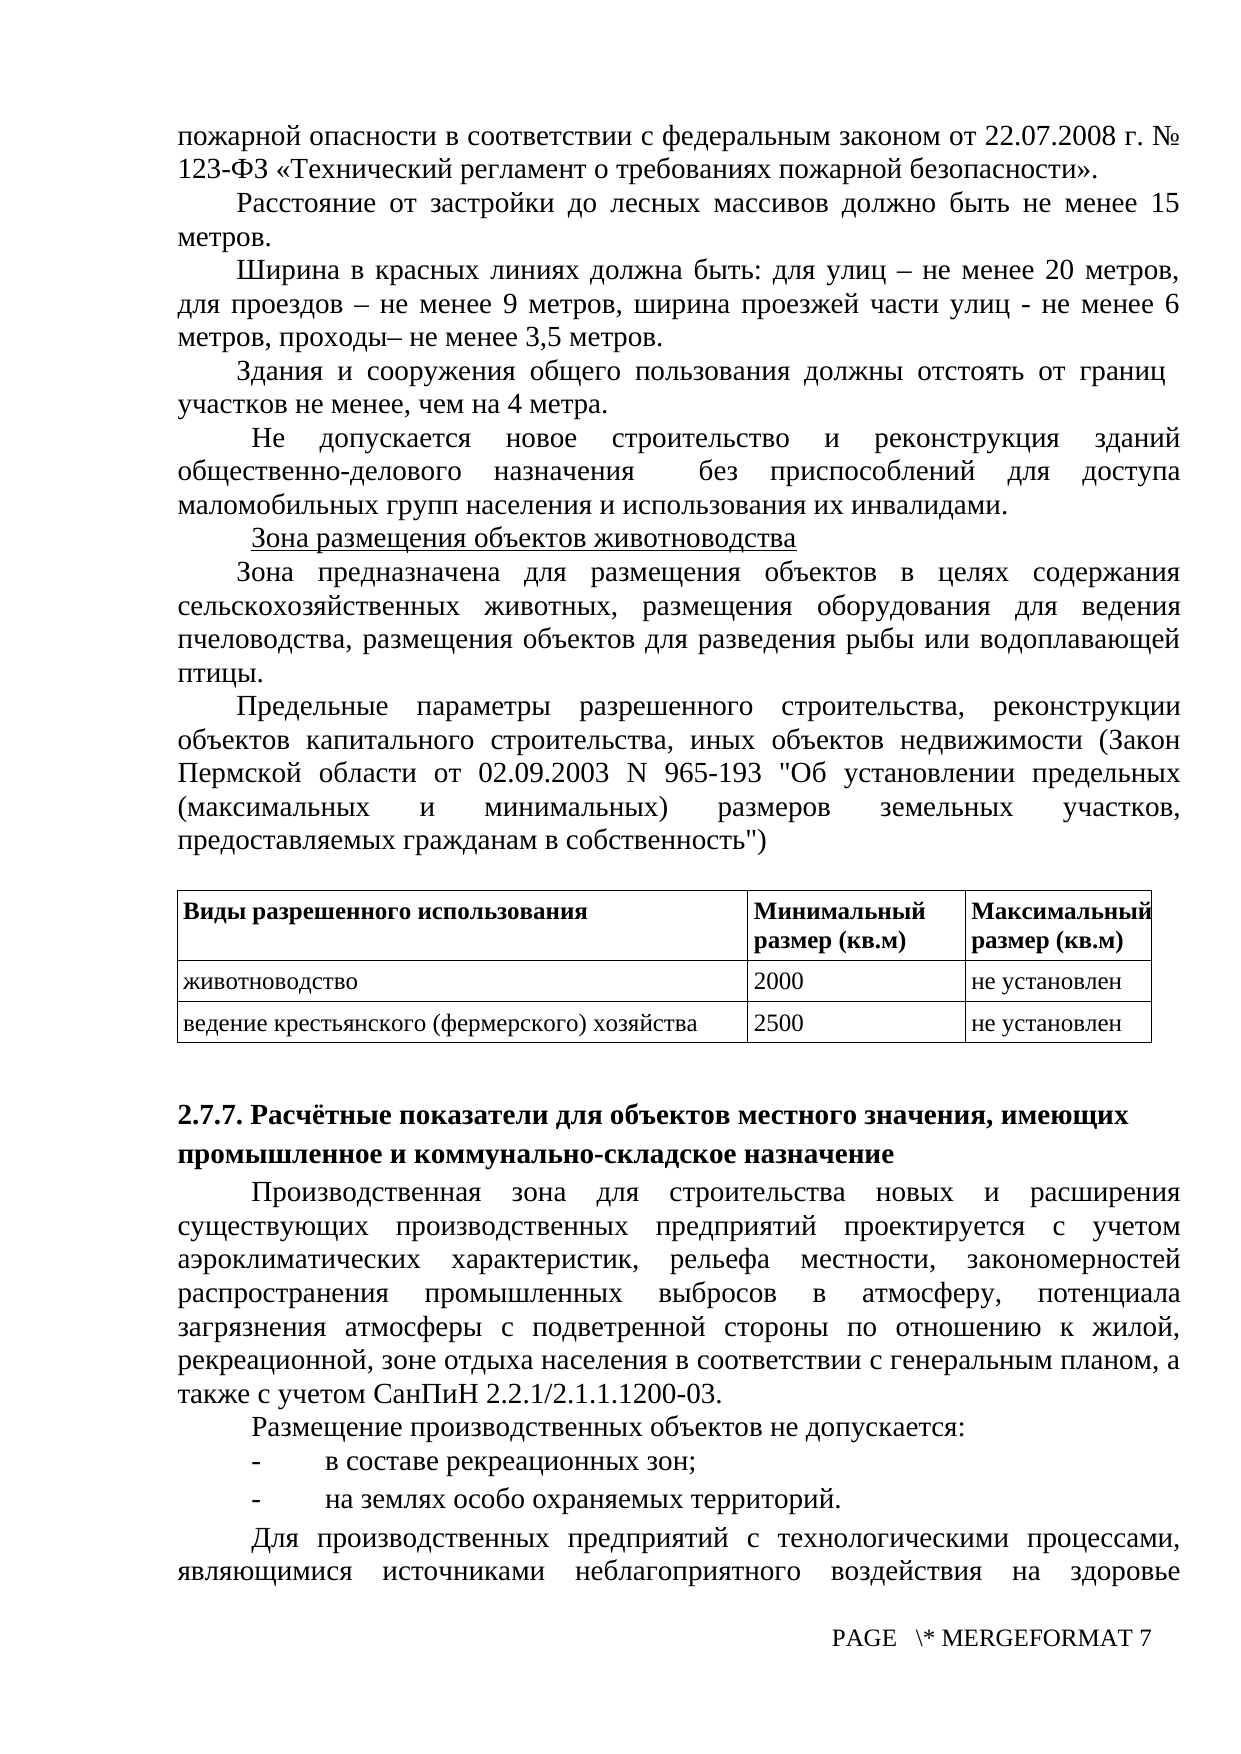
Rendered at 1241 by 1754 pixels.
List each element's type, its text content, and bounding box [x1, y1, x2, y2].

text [177, 118, 1181, 185]
text Размещение производственных объектов не допускается: [177, 1409, 1181, 1443]
text в составе рекреационных зон; [177, 1443, 1181, 1476]
text Зона предназначена для размещения объектов в целях содержания сельскохозяйственных животных, размещения оборудования для ведения пчеловодства, размещения объектов для разведения рыбы или водоплавающей птицы. [177, 554, 1181, 688]
text Зона размещения объектов животноводства [177, 521, 1181, 554]
table_header Максимальный размер (кв.м) [966, 891, 1151, 959]
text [177, 1520, 1181, 1587]
table_cell 2000 [748, 961, 965, 1001]
table_cell ведение крестьянского (фермерского) хозяйства [178, 1002, 747, 1042]
text Предельные параметры разрешенного строительства, реконструкции объектов капитального строительства, иных объектов недвижимости (Закон Пермской области от 02.09.2003 N 965-193 "Об установлении предельных (максимальных и минимальных) размеров земельных участков, предоставляемых гражданам в собственность") [177, 688, 1181, 856]
text Ширина в красных линиях должна быть: для улиц – не менее 20 метров, для проездов – не менее 9 метров, ширина проезжей части улиц - не менее 6 метров, проходы– не менее 3,5 метров. [177, 252, 1181, 353]
table_cell 2500 [748, 1002, 965, 1042]
text Здания и сооружения общего пользования должны отстоять от границ участков не менее, чем на 4 метра. [177, 353, 1181, 420]
subtitle 2.7.7. Расчётные показатели для объектов местного значения, имеющих промышленное и коммунально-складское назначение [177, 1097, 1181, 1169]
text на землях особо охраняемых территорий. [177, 1481, 1181, 1515]
table_cell не установлен [966, 961, 1151, 1001]
table_cell не установлен [966, 1002, 1151, 1042]
table_header Минимальный размер (кв.м) [748, 891, 965, 959]
text Не допускается новое строительство и реконструкция зданий общественно-делового назначения без приспособлений для доступа маломобильных групп населения и использования их инвалидами. [177, 420, 1181, 521]
text Расстояние от застройки до лесных массивов должно быть не менее 15 метров. [177, 185, 1181, 252]
table_cell животноводство [178, 961, 747, 1001]
table_header Виды разрешенного использования [178, 891, 747, 959]
text Производственная зона для строительства новых и расширения существующих производственных предприятий проектируется с учетом аэроклиматических характеристик, рельефа местности, закономерностей распространения промышленных выбросов в атмосферу, потенциала загрязнения атмосферы с подветренной стороны по отношению к жилой, рекреационной, зоне отдыха населения в соответствии с генеральным планом, а также с учетом СанПиН 2.2.1/2.1.1.1200-03. [177, 1174, 1181, 1409]
